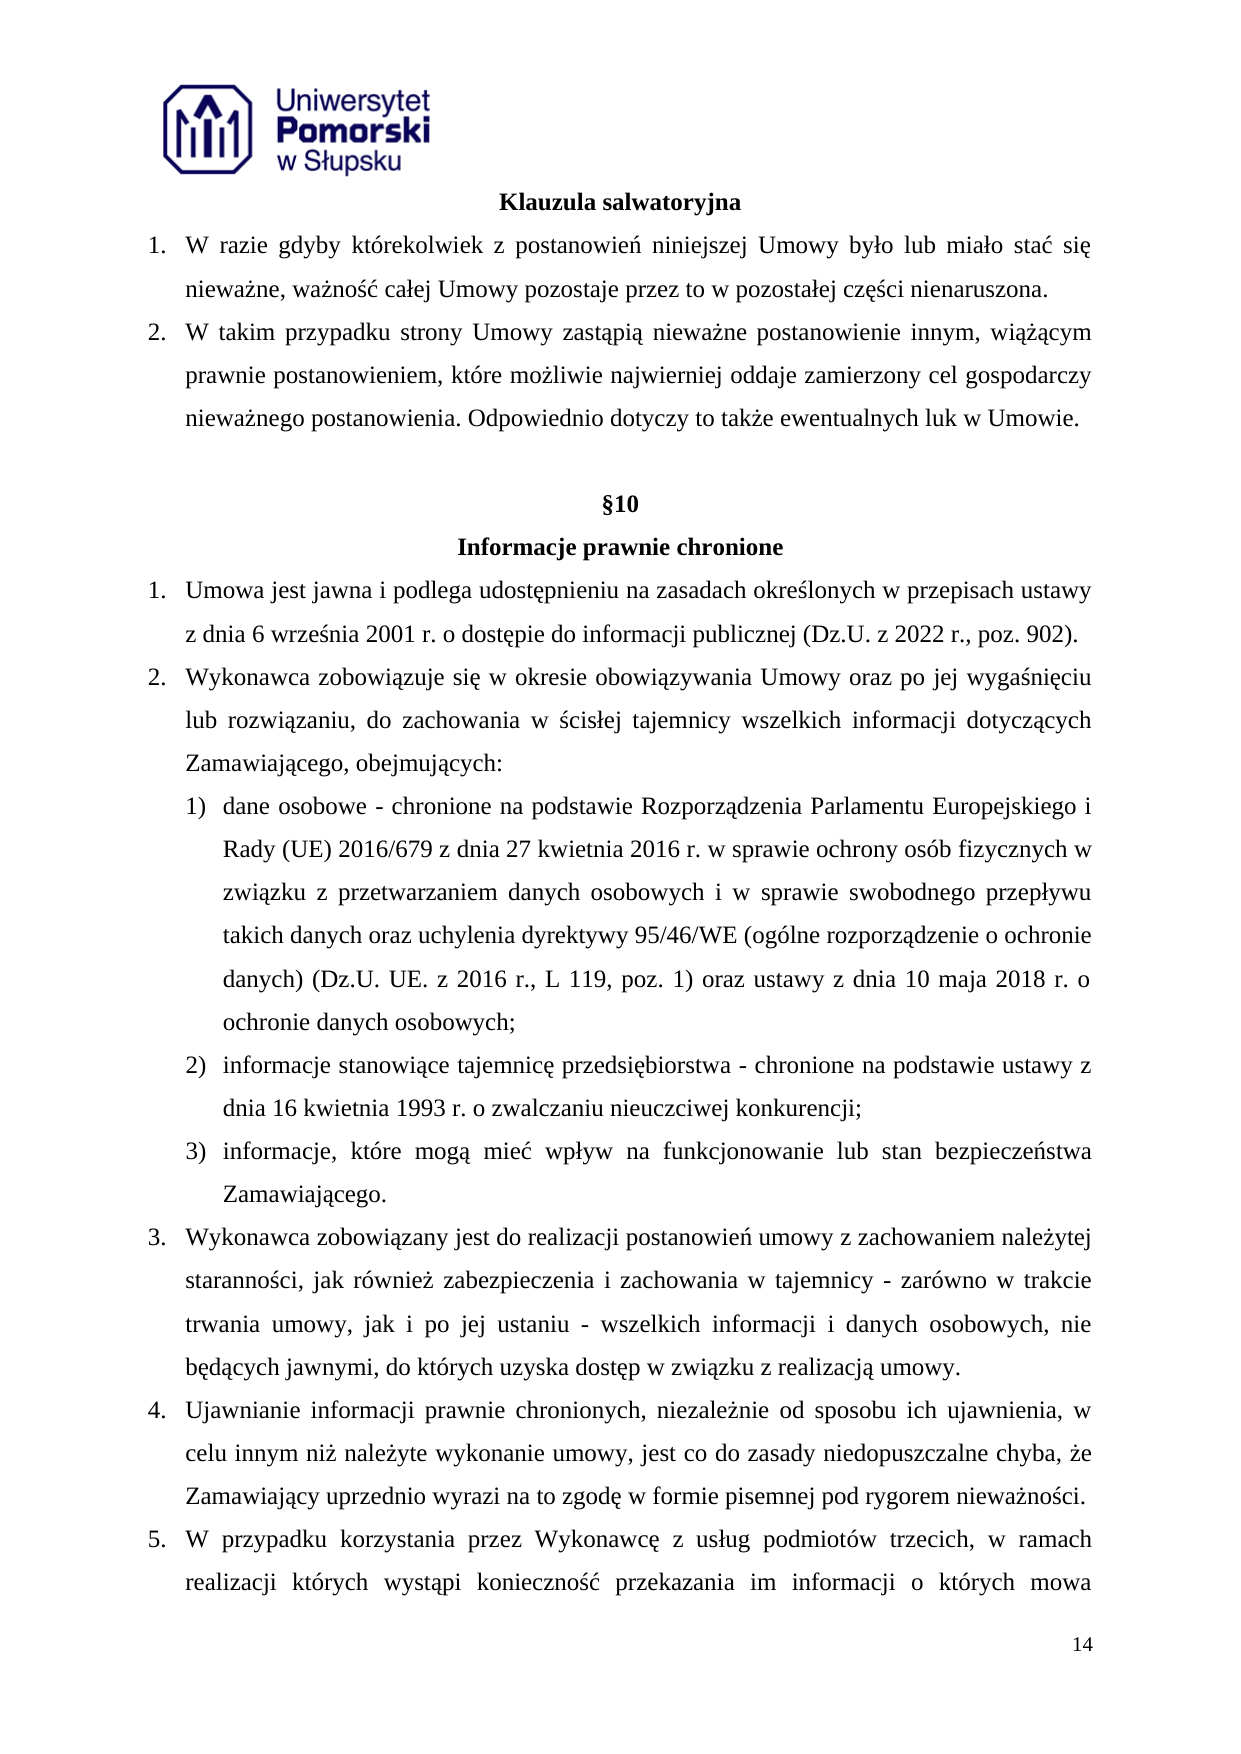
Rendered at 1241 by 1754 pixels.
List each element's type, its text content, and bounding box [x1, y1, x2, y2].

text Klauzula salwatoryjna [148, 187, 1093, 216]
list informacje stanowiące tajemnicę przedsiębiorstwa - chronione na podstawie ustawy z dnia 16 kwietnia 1993 r. o zwalczaniu nieuczciwej konkurencji; [185, 1050, 1093, 1122]
list Umowa jest jawna i podlega udostępnieniu na zasadach określonych w przepisach ustawy z dnia 6 września 2001 r. o dostępie do informacji publicznej (Dz.U. z 2022 r., poz. 902). [148, 576, 1093, 647]
text Informacje prawnie chronione [148, 532, 1093, 561]
list Ujawnianie informacji prawnie chronionych, niezależnie od sposobu ich ujawnienia, w celu innym niż należyte wykonanie umowy, jest co do zasady niedopuszczalne chyba, że Zamawiający uprzednio wyrazi na to zgodę w formie pisemnej pod rygorem nieważności. [148, 1395, 1093, 1510]
list W razie gdyby którekolwiek z postanowień niniejszej Umowy było lub miało stać się nieważne, ważność całej Umowy pozostaje przez to w pozostałej części nienaruszona. [148, 231, 1093, 302]
list dane osobowe - chronione na podstawie Rozporządzenia Parlamentu Europejskiego i Rady (UE) 2016/679 z dnia 27 kwietnia 2016 r. w sprawie ochrony osób fizycznych w związku z przetwarzaniem danych osobowych i w sprawie swobodnego przepływu takich danych oraz uchylenia dyrektywy 95/46/WE (ogólne rozporządzenie o ochronie danych) (Dz.U. UE. z 2016 r., L 119, poz. 1) oraz ustawy z dnia 10 maja 2018 r. o ochronie danych osobowych; [185, 791, 1093, 1036]
text §10 [148, 489, 1093, 518]
list Wykonawca zobowiązuje się w okresie obowiązywania Umowy oraz po jej wygaśnięciu lub rozwiązaniu, do zachowania w ścisłej tajemnicy wszelkich informacji dotyczących Zamawiającego, obejmujących: [148, 662, 1093, 777]
list W takim przypadku strony Umowy zastąpią nieważne postanowienie innym, wiążącym prawnie postanowieniem, które możliwie najwierniej oddaje zamierzony cel gospodarczy nieważnego postanowienia. Odpowiednio dotyczy to także ewentualnych luk w Umowie. [148, 317, 1093, 432]
picture [147, 73, 445, 188]
list Wykonawca zobowiązany jest do realizacji postanowień umowy z zachowaniem należytej staranności, jak również zabezpieczenia i zachowania w tajemnicy - zarówno w trakcie trwania umowy, jak i po jej ustaniu - wszelkich informacji i danych osobowych, nie będących jawnymi, do których uzyska dostęp w związku z realizacją umowy. [148, 1222, 1093, 1381]
list informacje, które mogą mieć wpływ na funkcjonowanie lub stan bezpieczeństwa Zamawiającego. [185, 1136, 1093, 1208]
